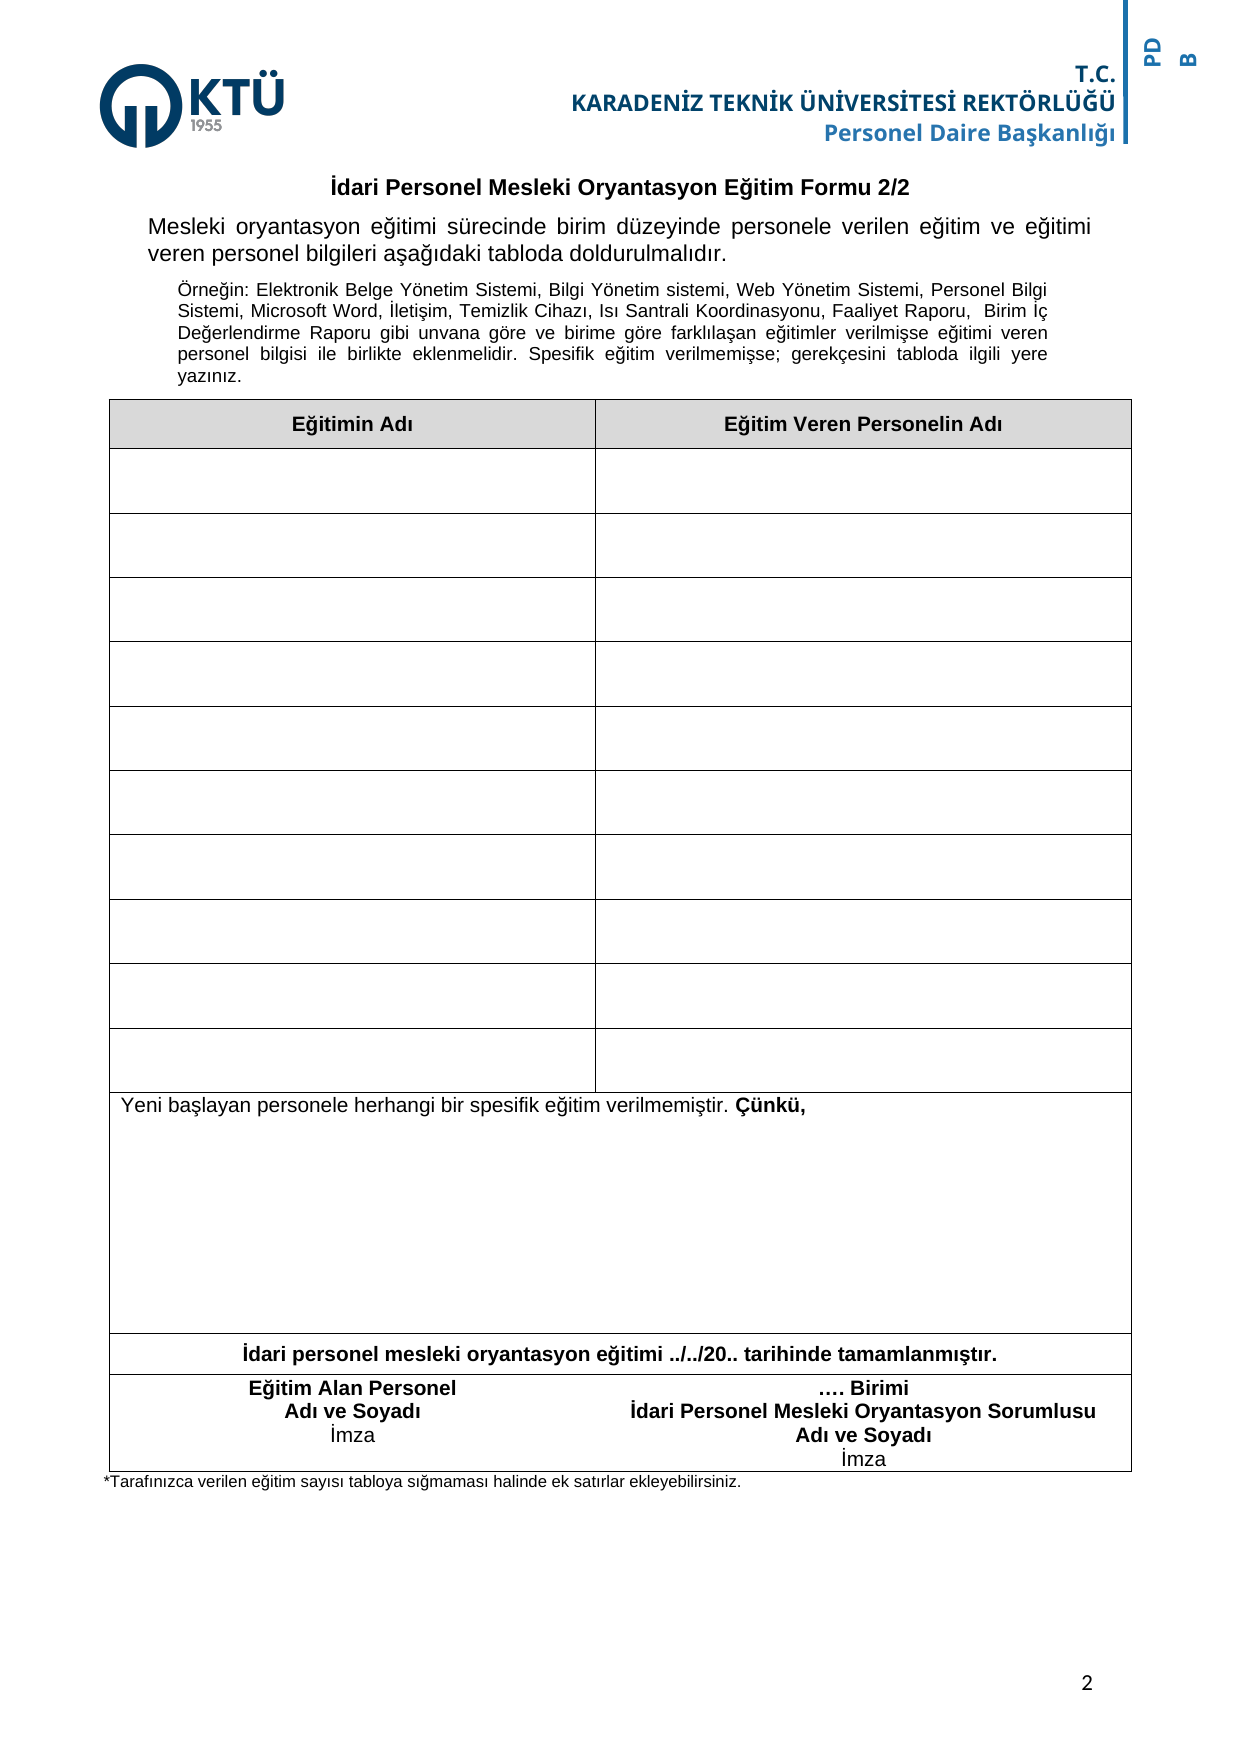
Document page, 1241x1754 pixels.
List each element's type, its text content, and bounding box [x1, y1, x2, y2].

table_cell [596, 707, 1131, 770]
table_cell [596, 1029, 1131, 1092]
table_header Eğitimin Adı [110, 400, 595, 448]
table_cell [596, 964, 1131, 1027]
text *Tarafınızca verilen eğitim sayısı tabloya sığmaması halinde ek satırlar ekleyebilirsiniz. [103, 1472, 1092, 1491]
table_cell [596, 771, 1131, 834]
picture [88, 52, 300, 160]
table_cell [110, 835, 595, 899]
table_cell [596, 514, 1131, 577]
table_cell [596, 900, 1131, 963]
table_cell [596, 835, 1131, 899]
table_cell [110, 707, 595, 770]
table_header Eğitim Veren Personelin Adı [596, 400, 1131, 448]
table_cell [110, 900, 595, 963]
table_cell Yeni başlayan personele herhangi bir spesifik eğitim verilmemiştir. Çünkü, [110, 1093, 1131, 1332]
text Mesleki oryantasyon eğitimi sürecinde birim düzeyinde personele verilen eğitim ve eğitimi veren personel bilgileri aşağıdaki tabloda doldurulmalıdır. [148, 213, 1092, 266]
table_cell [110, 1029, 595, 1092]
table_cell [110, 449, 595, 512]
table_cell …. Birimi İdari Personel Mesleki Oryantasyon Sorumlusu Adı ve Soyadı İmza [596, 1375, 1131, 1471]
table_cell [110, 578, 595, 641]
table_cell Eğitim Alan Personel Adı ve Soyadı İmza [110, 1375, 596, 1471]
table_cell [110, 514, 595, 577]
table_cell İdari personel mesleki oryantasyon eğitimi ../../20.. tarihinde tamamlanmıştır. [110, 1334, 1131, 1374]
text Örneğin: Elektronik Belge Yönetim Sistemi, Bilgi Yönetim sistemi, Web Yönetim Sistemi, Personel Bilgi Sistemi, Microsoft Word, İletişim, Temizlik Cihazı, Isı Santrali Koordinasyonu, Faaliyet Raporu, Birim İç Değerlendirme Raporu gibi unvana göre ve birime göre farklılaşan eğitimler verilmişse eğitimi veren personel bilgisi ile birlikte eklenmelidir. Spesifik eğitim verilmemişse; gerekçesini tabloda ilgili yere yazınız. [177, 278, 1048, 386]
table_cell [596, 578, 1131, 641]
table_cell [110, 642, 595, 706]
text İdari Personel Mesleki Oryantasyon Eğitim Formu 2/2 [148, 174, 1092, 201]
table_cell [596, 642, 1131, 706]
table_cell [596, 449, 1131, 512]
table_cell [110, 964, 595, 1027]
table_cell [110, 771, 595, 834]
